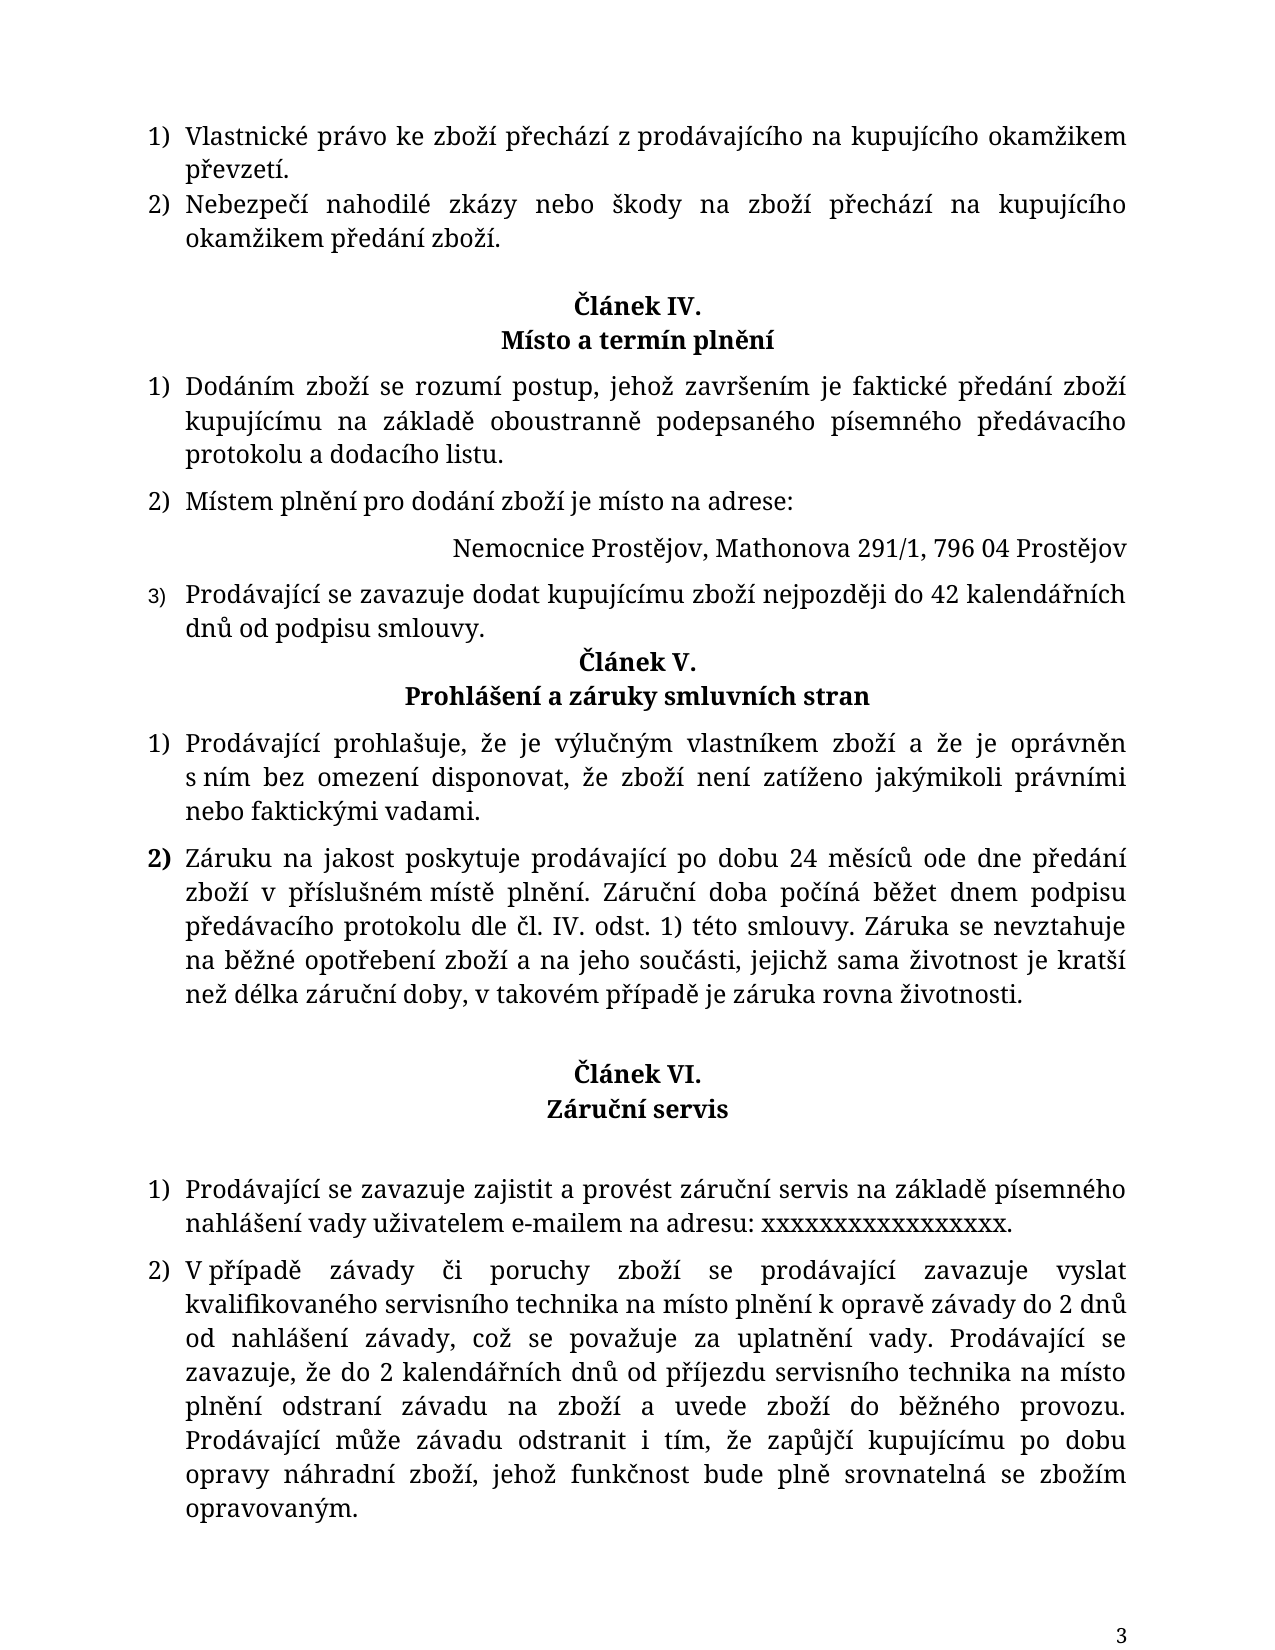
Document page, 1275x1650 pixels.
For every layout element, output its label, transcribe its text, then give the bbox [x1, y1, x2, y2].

text Záruční servis [148, 1091, 1127, 1125]
list Vlastnické právo ke zboží přechází z prodávajícího na kupujícího okamžikem převzetí. [148, 118, 1127, 186]
text Článek IV. [148, 288, 1127, 322]
list Prodávající prohlašuje, že je výlučným vlastníkem zboží a že je oprávněn s ním bez omezení disponovat, že zboží není zatíženo jakýmikoli právními nebo faktickými vadami. [148, 726, 1127, 828]
text Článek VI. [148, 1057, 1127, 1091]
list Místem plnění pro dodání zboží je místo na adrese: [148, 484, 1127, 518]
list Záruku na jakost poskytuje prodávající po dobu 24 měsíců ode dne předání zboží v příslušném místě plnění. Záruční doba počíná běžet dnem podpisu předávacího protokolu dle čl. IV. odst. 1) této smlouvy. Záruka se nevztahuje na běžné opotřebení zboží a na jeho součásti, jejichž sama životnost je kratší než délka záruční doby, v takovém případě je záruka rovna životnosti. [148, 840, 1127, 1011]
text Nemocnice Prostějov, Mathonova 291/1, 796 04 Prostějov [185, 530, 1127, 564]
list V případě závady či poruchy zboží se prodávající zavazuje vyslat kvalifikovaného servisního technika na místo plnění k opravě závady do 2 dnů od nahlášení závady, což se považuje za uplatnění vady. Prodávající se zavazuje, že do 2 kalendářních dnů od příjezdu servisního technika na místo plnění odstraní závadu na zboží a uvede zboží do běžného provozu. Prodávající může závadu odstranit i tím, že zapůjčí kupujícímu po dobu opravy náhradní zboží, jehož funkčnost bude plně srovnatelná se zbožím opravovaným. [148, 1252, 1127, 1525]
list Dodáním zboží se rozumí postup, jehož završením je faktické předání zboží kupujícímu na základě oboustranně podepsaného písemného předávacího protokolu a dodacího listu. [148, 369, 1127, 471]
list Prodávající se zavazuje dodat kupujícímu zboží nejpozději do 42 kalendářních dnů od podpisu smlouvy. [148, 577, 1127, 645]
list Nebezpečí nahodilé zkázy nebo škody na zboží přechází na kupujícího okamžikem předání zboží. [148, 186, 1127, 254]
text Prohlášení a záruky smluvních stran [148, 679, 1127, 713]
list Prodávající se zavazuje zajistit a provést záruční servis na základě písemného nahlášení vady uživatelem e-mailem na adresu: xxxxxxxxxxxxxxxxx. [148, 1172, 1127, 1240]
text Článek V. [148, 645, 1127, 679]
text Místo a termín plnění [148, 322, 1127, 357]
